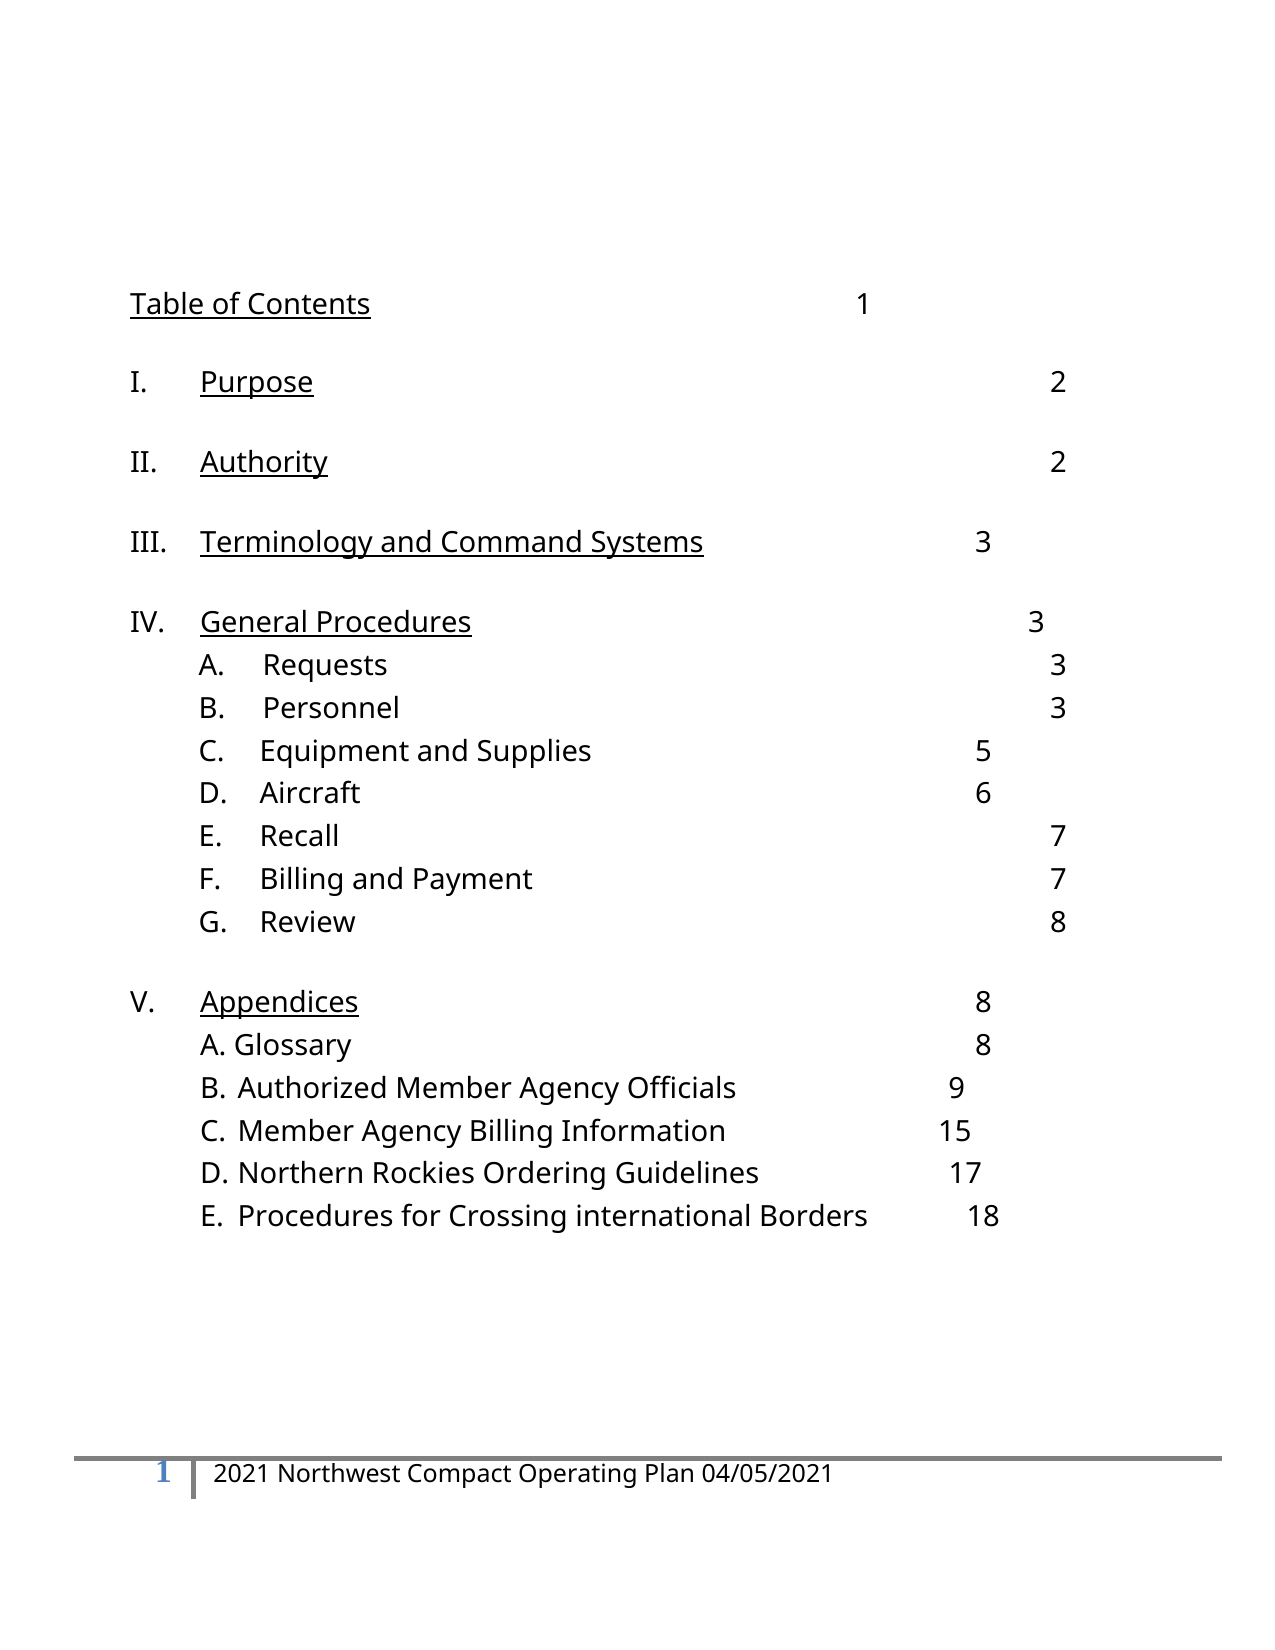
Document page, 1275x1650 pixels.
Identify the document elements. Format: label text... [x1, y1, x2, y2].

list Review 8 [198, 902, 1085, 941]
list Northern Rockies Ordering Guidelines 17 [200, 1153, 1085, 1192]
list Purpose 2 [130, 362, 1085, 401]
text Table of Contents 1 [130, 283, 1085, 323]
list Personnel 3 [198, 687, 1085, 727]
list Requests 3 [198, 644, 1085, 684]
list Procedures for Crossing international Borders 18 [200, 1196, 1085, 1235]
list General Procedures 3 [130, 601, 1085, 641]
text A. Glossary 8 [200, 1024, 1085, 1064]
list Aircraft 6 [198, 773, 1085, 812]
list Appendices 8 [130, 981, 1085, 1021]
list Authorized Member Agency Officials 9 [200, 1067, 1085, 1107]
list Recall 7 [198, 816, 1085, 855]
list Billing and Payment 7 [198, 859, 1085, 898]
list Terminology and Command Systems 3 [130, 521, 1085, 561]
list Member Agency Billing Information 15 [200, 1110, 1085, 1150]
list Authority 2 [130, 442, 1085, 481]
list Equipment and Supplies 5 [198, 730, 1085, 769]
